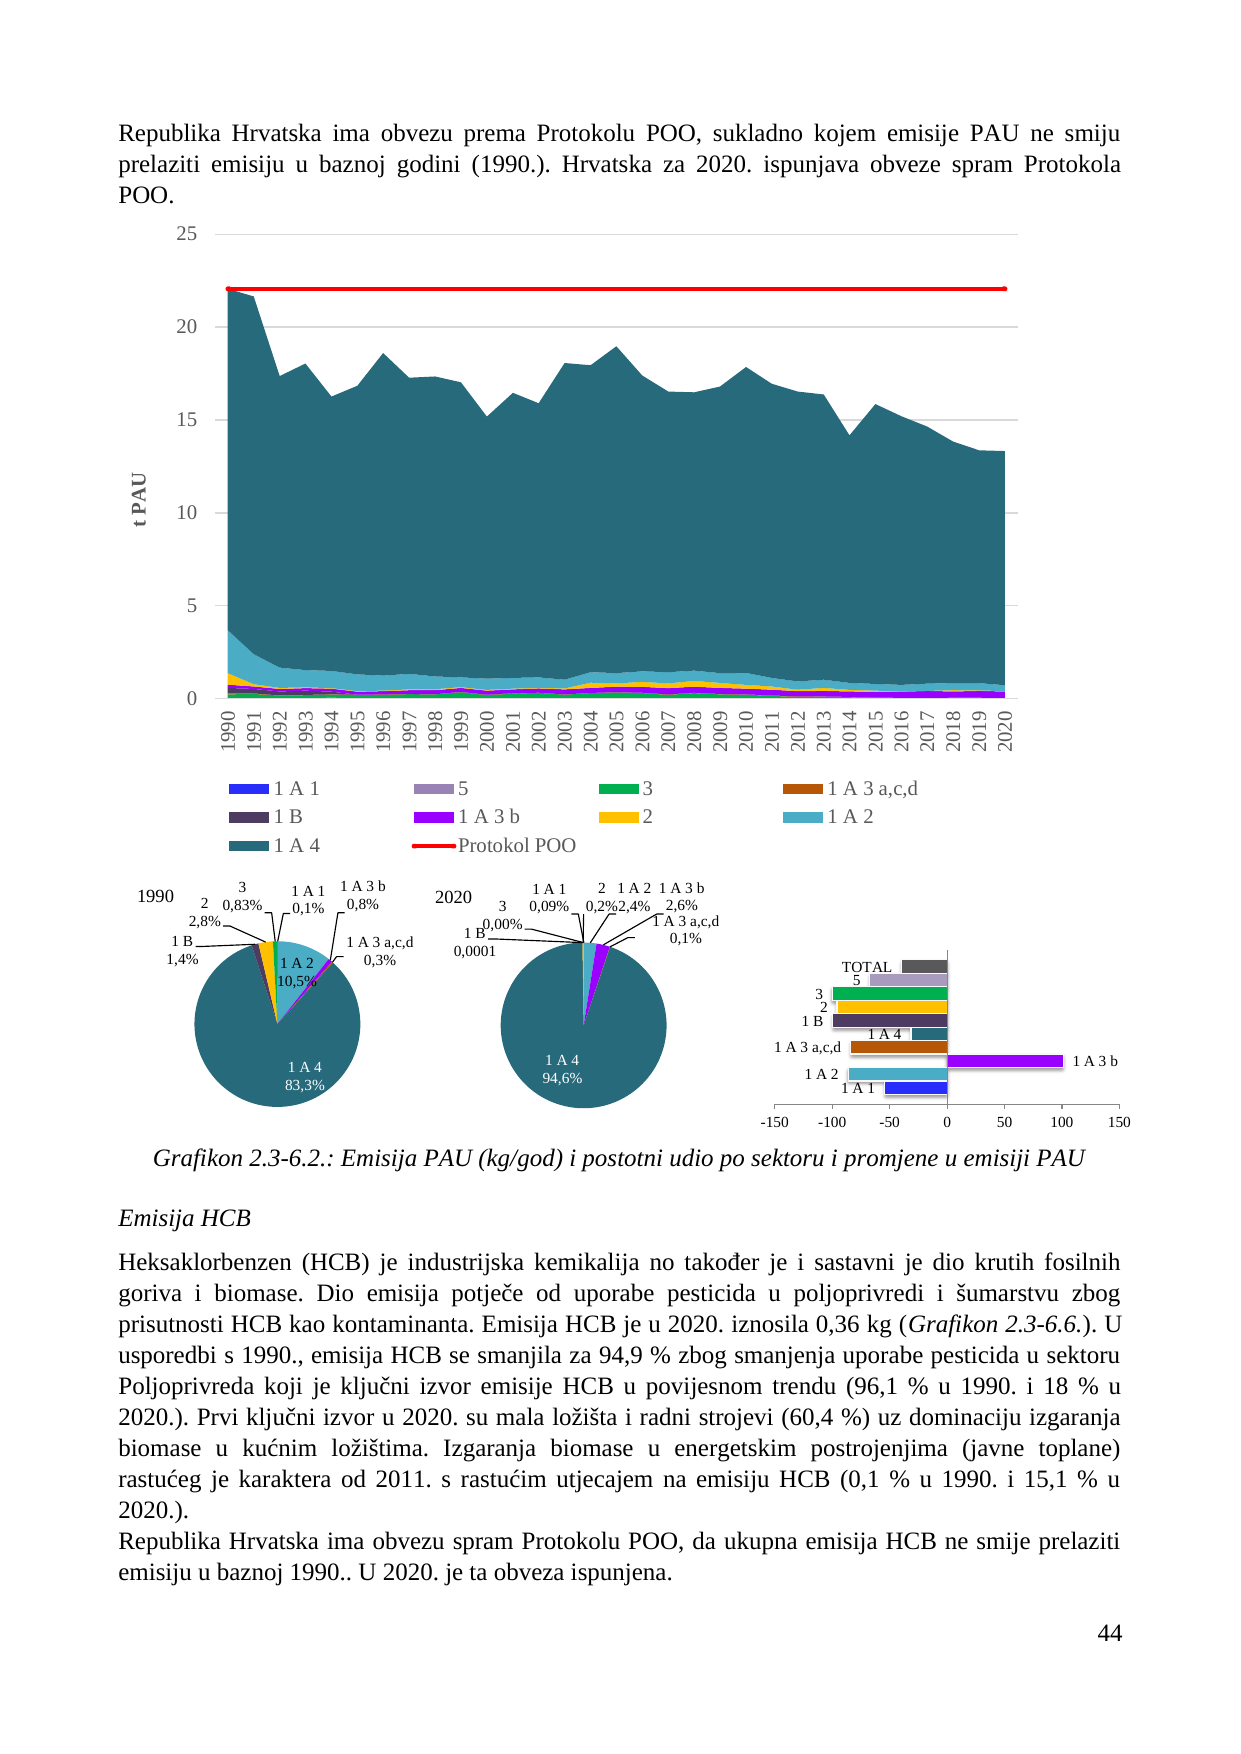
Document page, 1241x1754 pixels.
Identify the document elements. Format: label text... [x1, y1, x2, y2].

text Republika Hrvatska ima obvezu spram Protokolu POO, da ukupna emisija HCB ne smije prelaziti emisiju u baznoj 1990.. U 2020. je ta obveza ispunjena. [118, 1526, 1122, 1586]
text Grafikon 2.3-6.2.: Emisija PAU (kg/god) i postotni udio po sektoru i promjene u emisiji PAU [118, 1143, 1122, 1172]
text Heksaklorbenzen (HCB) je industrijska kemikalija no također je i sastavni je dio krutih fosilnih goriva i biomase. Dio emisija potječe od uporabe pesticida u poljoprivredi i šumarstvu zbog prisutnosti HCB kao kontaminanta. Emisija HCB je u 2020. iznosila 0,36 kg (Grafikon 2.3-6.6.). U usporedbi s 1990., emisija HCB se smanjila za 94,9 % zbog smanjenja uporabe pesticida u sektoru Poljoprivreda koji je ključni izvor emisije HCB u povijesnom trendu (96,1 % u 1990. i 18 % u 2020.). Prvi ključni izvor u 2020. su mala ložišta i radni strojevi (60,4 %) uz dominaciju izgaranja biomase u kućnim ložištima. Izgaranja biomase u energetskim postrojenjima (javne toplane) rastućeg je karaktera od 2011. s rastućim utjecajem na emisiju HCB (0,1 % u 1990. i 15,1 % u 2020.). [118, 1247, 1122, 1524]
text Emisija HCB [118, 1203, 1122, 1232]
text Republika Hrvatska ima obvezu prema Protokolu POO, sukladno kojem emisije PAU ne smiju prelaziti emisiju u baznoj godini (1990.). Hrvatska za 2020. ispunjava obveze spram Protokola POO. [118, 118, 1122, 209]
